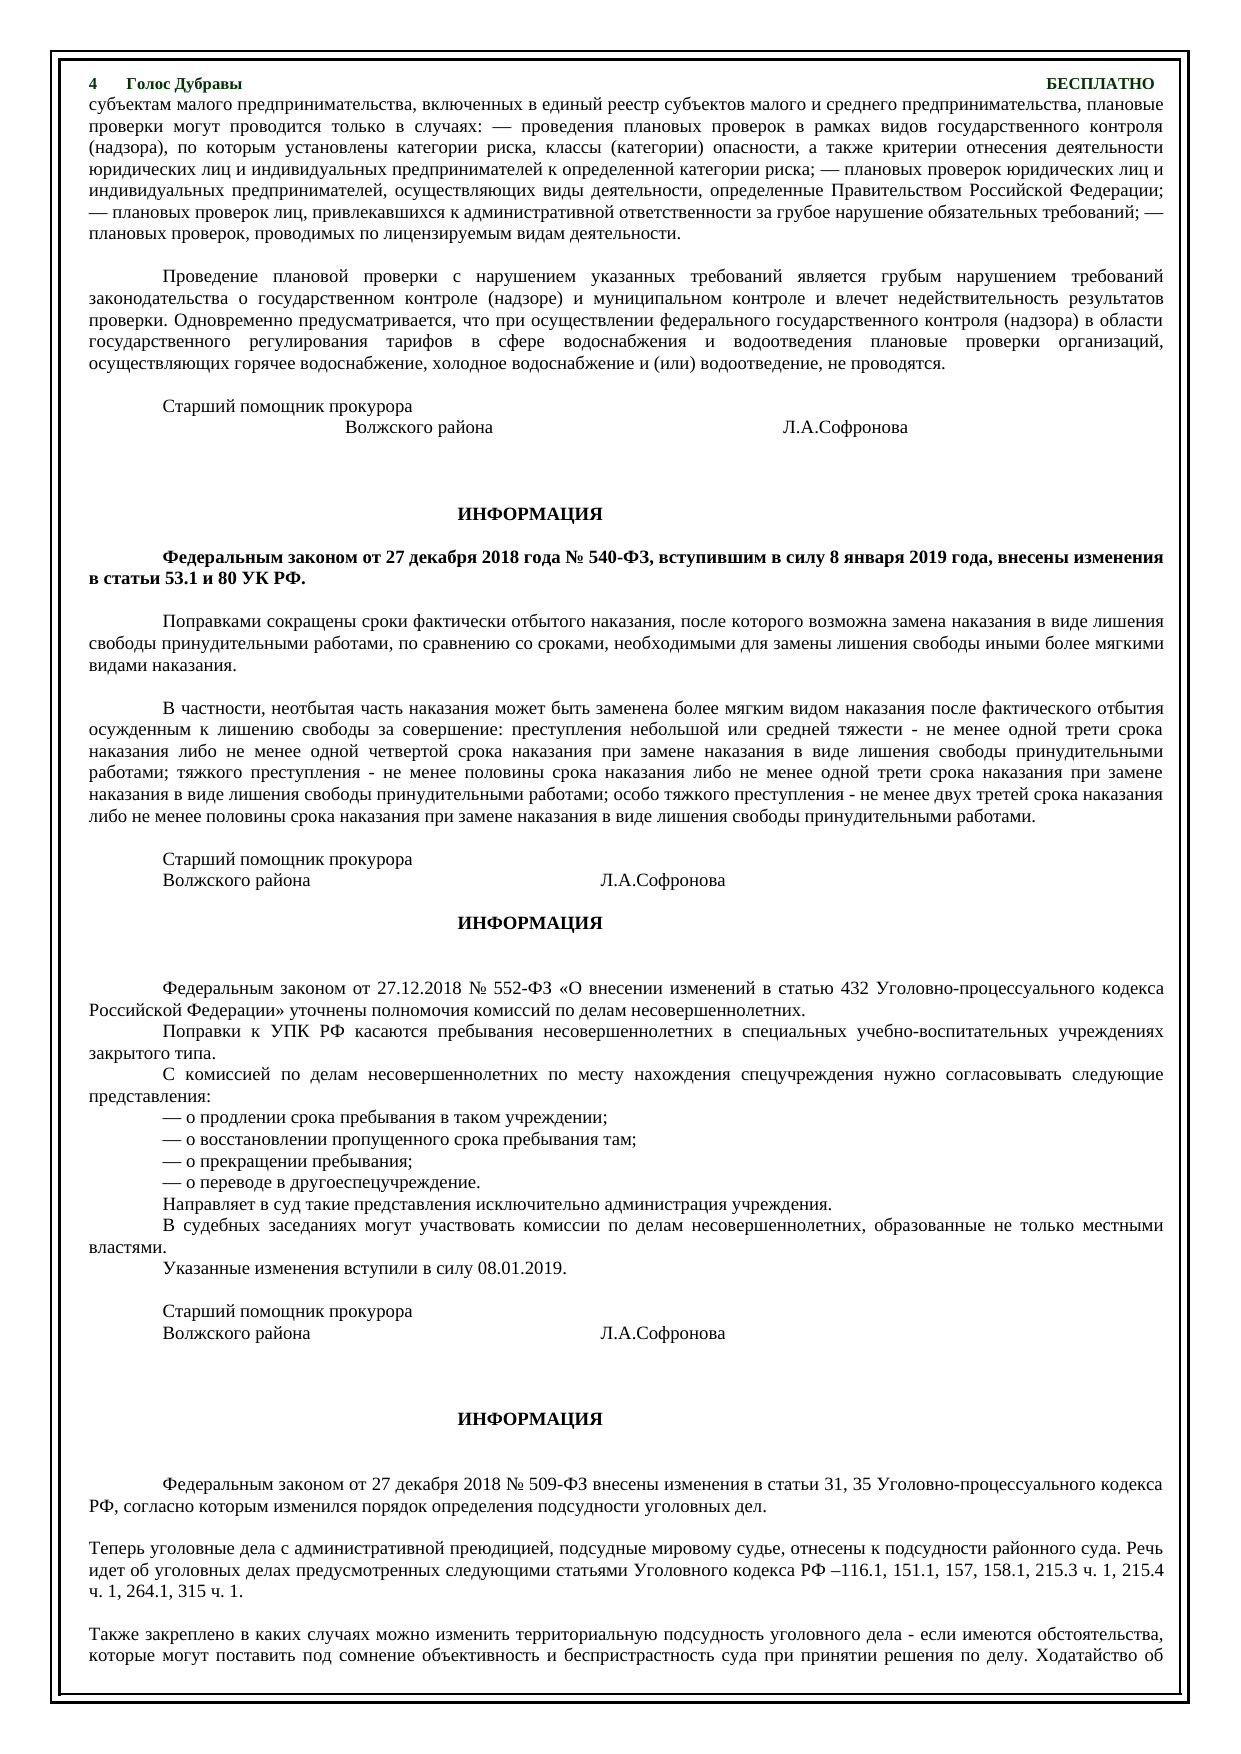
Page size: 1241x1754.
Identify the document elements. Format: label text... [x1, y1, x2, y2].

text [89, 93, 1165, 244]
text Теперь уголовные дела с административной преюдицией, подсудные мировому судье, отнесены к подсудности районного суда. Речь идет об уголовных делах предусмотренных следующими статьями Уголовного кодекса РФ –116.1, 151.1, 157, 158.1, 215.3 ч. 1, 215.4 ч. 1, 264.1, 315 ч. 1. [89, 1537, 1165, 1602]
text ИНФОРМАЦИЯ [384, 1408, 1165, 1430]
text Старший помощник прокурора [89, 848, 1165, 869]
text С комиссией по делам несовершеннолетних по месту нахождения спецучреждения нужно согласовывать следующие представления: [89, 1063, 1165, 1106]
text В частности, неотбытая часть наказания может быть заменена более мягким видом наказания после фактического отбытия осужденным к лишению свободы за совершение: преступления небольшой или средней тяжести - не менее одной трети срока наказания либо не менее одной четвертой срока наказания при замене наказания в виде лишения свободы принудительными работами; тяжкого преступления - не менее половины срока наказания либо не менее одной трети срока наказания при замене наказания в виде лишения свободы принудительными работами; особо тяжкого преступления - не менее двух третей срока наказания либо не менее половины срока наказания при замене наказания в виде лишения свободы принудительными работами. [89, 697, 1165, 826]
text — о восстановлении пропущенного срока пребывания там; [89, 1128, 1165, 1149]
text Поправками сокращены сроки фактически отбытого наказания, после которого возможна замена наказания в виде лишения свободы принудительными работами, по сравнению со сроками, необходимыми для замены лишения свободы иными более мягкими видами наказания. [89, 610, 1165, 675]
text Указанные изменения вступили в силу 08.01.2019. [89, 1257, 1165, 1279]
text Федеральным законом от 27 декабря 2018 № 509-ФЗ внесены изменения в статьи 31, 35 Уголовно-процессуального кодекса РФ, согласно которым изменился порядок определения подсудности уголовных дел. [89, 1473, 1165, 1516]
text Старший помощник прокурора [89, 1300, 1165, 1322]
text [89, 1622, 1165, 1666]
text Старший помощник прокурора [89, 395, 1165, 416]
text Поправки к УПК РФ касаются пребывания несовершеннолетних в специальных учебно-воспитательных учреждениях закрытого типа. [89, 1020, 1165, 1063]
text ИНФОРМАЦИЯ [384, 912, 1165, 934]
text — о прекращении пребывания; [89, 1149, 1165, 1171]
text Волжского района Л.А.Софронова [89, 1322, 1165, 1343]
text В судебных заседаниях могут участвовать комиссии по делам несовершеннолетних, образованные не только местными властями. [89, 1214, 1165, 1257]
text Направляет в суд такие представления исключительно администрация учреждения. [89, 1193, 1165, 1214]
text Волжского района Л.А.Софронова [89, 869, 1165, 891]
text Федеральным законом от 27 декабря 2018 года № 540-ФЗ, вступившим в силу 8 января 2019 года, внесены изменения в статьи 53.1 и 80 УК РФ. [89, 546, 1165, 589]
text Федеральным законом от 27.12.2018 № 552-ФЗ «О внесении изменений в статью 432 Уголовно-процессуального кодекса Российской Федерации» уточнены полномочия комиссий по делам несовершеннолетних. [89, 977, 1165, 1020]
text Волжского района Л.А.Софронова [89, 416, 1165, 438]
text — о переводе в другоеспецучреждение. [89, 1171, 1165, 1193]
text Проведение плановой проверки с нарушением указанных требований является грубым нарушением требований законодательства о государственном контроле (надзоре) и муниципальном контроле и влечет недействительность результатов проверки. Одновременно предусматривается, что при осуществлении федерального государственного контроля (надзора) в области государственного регулирования тарифов в сфере водоснабжения и водоотведения плановые проверки организаций, осуществляющих горячее водоснабжение, холодное водоснабжение и (или) водоотведение, не проводятся. [89, 265, 1165, 373]
text ИНФОРМАЦИЯ [384, 503, 1165, 524]
text — о продлении срока пребывания в таком учреждении; [89, 1106, 1165, 1128]
